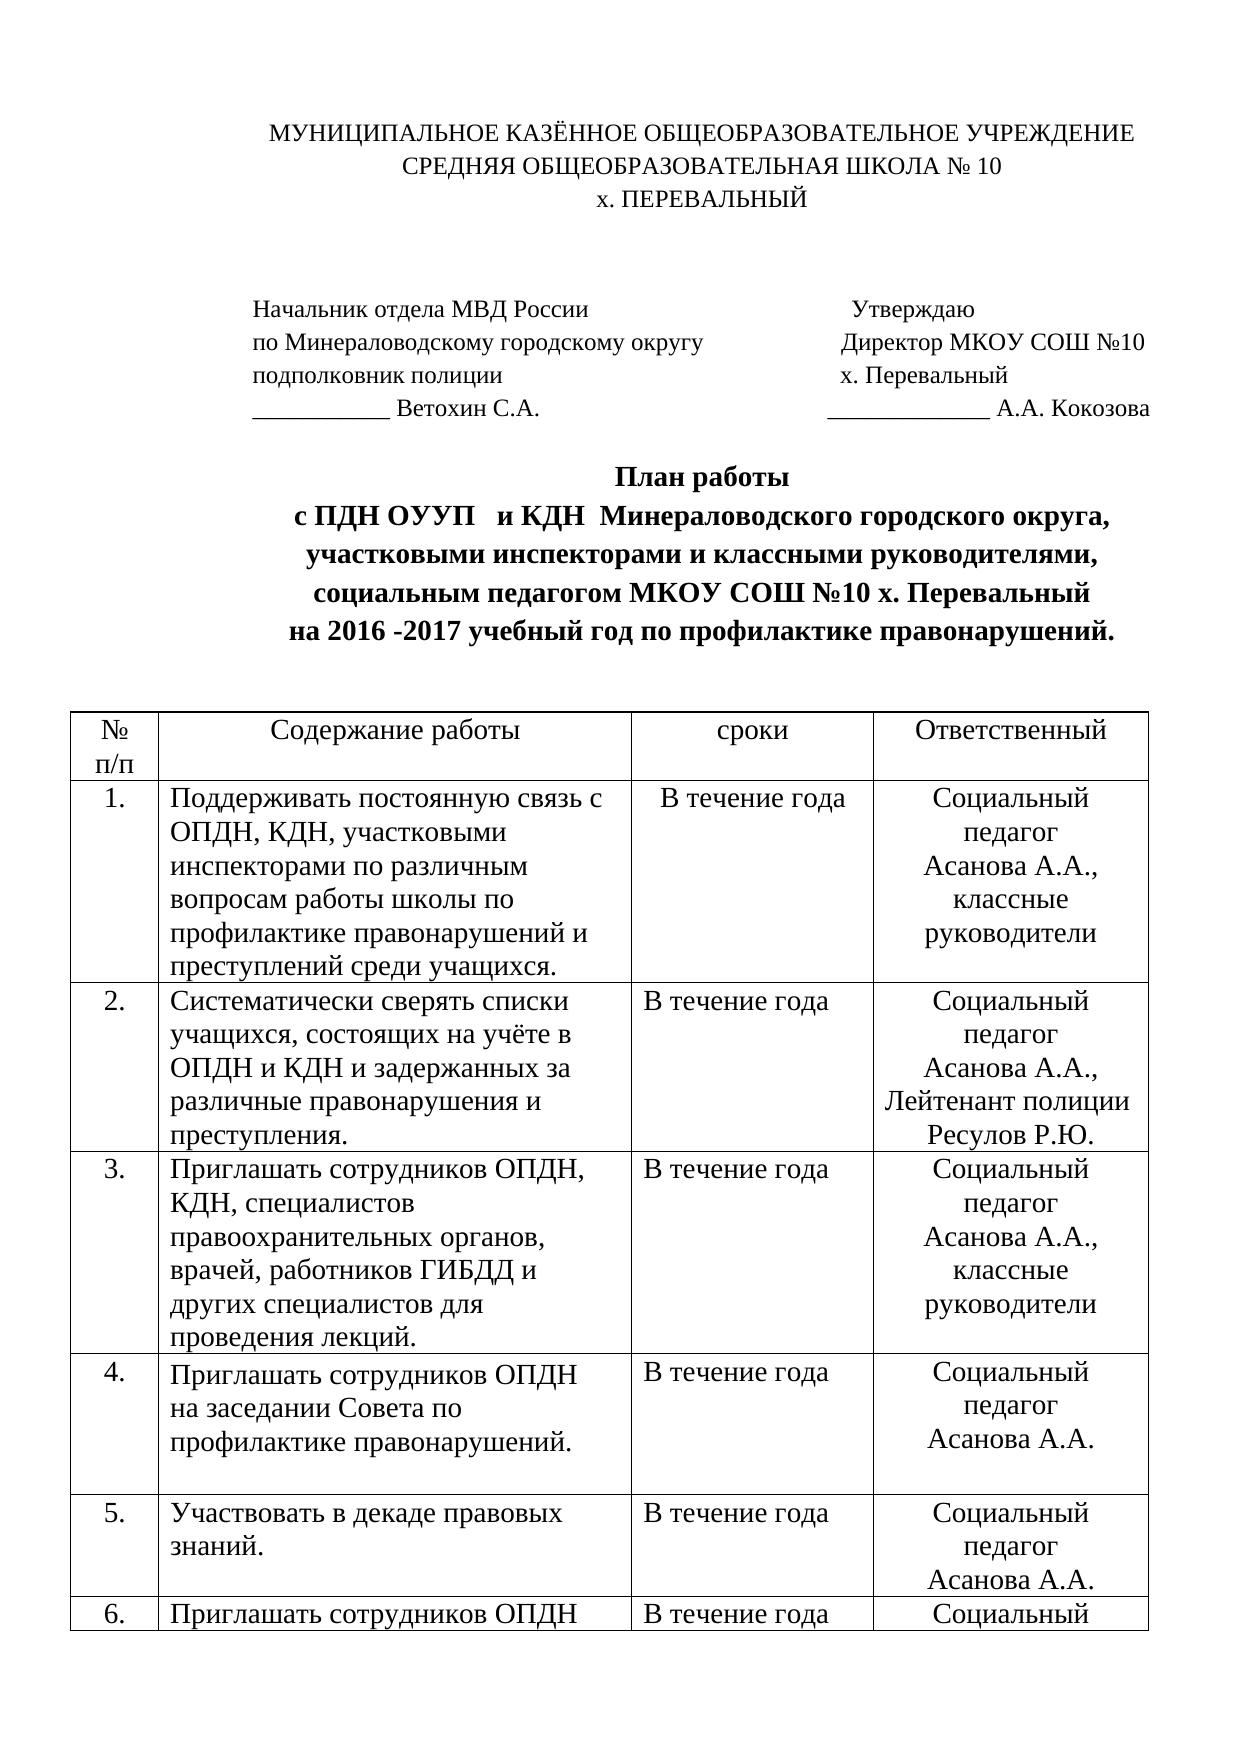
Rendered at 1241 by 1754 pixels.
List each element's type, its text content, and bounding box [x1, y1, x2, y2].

table_cell Социальный педагог Асанова А.А. [874, 1495, 1148, 1596]
list План работы [252, 459, 1152, 493]
list Начальник отдела МВД России Утверждаю [252, 294, 1152, 323]
table_cell 1. [71, 781, 158, 982]
table_header сроки [632, 713, 873, 779]
table_cell Систематически сверять списки учащихся, состоящих на учёте в ОПДН и КДН и задержанных за различные правонарушения и преступления. [159, 983, 631, 1151]
table_header № п/п [71, 713, 158, 779]
list по Минераловодскому городскому округу Директор МКОУ СОШ №10 [252, 327, 1152, 356]
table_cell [159, 1597, 631, 1630]
list ___________ Ветохин С.А. _____________ А.А. Кокозова [252, 393, 1152, 422]
list с ПДН ОУУП и КДН Минераловодского городского округа, участковыми инспекторами и классными руководителями, социальным педагогом МКОУ СОШ №10 х. Перевальный [252, 498, 1152, 608]
table_cell В течение года [632, 1495, 873, 1596]
list х. ПЕРЕВАЛЬНЫЙ [252, 184, 1152, 213]
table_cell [874, 1597, 1148, 1630]
table_cell В течение года [632, 1152, 873, 1353]
table_cell Социальный педагог Асанова А.А., классные руководители [874, 1152, 1148, 1353]
table_cell В течение года [632, 1597, 873, 1630]
table_cell Участвовать в декаде правовых знаний. [159, 1495, 631, 1596]
table_cell Социальный педагог Асанова А.А. [874, 1354, 1148, 1494]
table_cell 2. [71, 983, 158, 1151]
table_cell Приглашать сотрудников ОПДН на заседании Совета по профилактике правонарушений. [159, 1354, 631, 1494]
table_cell 3. [71, 1152, 158, 1353]
table_cell Социальный педагог Асанова А.А., классные руководители [874, 781, 1148, 982]
table_cell В течение года [632, 781, 873, 982]
table_cell В течение года [632, 1354, 873, 1494]
table_cell 4. [71, 1354, 158, 1494]
table_cell Социальный педагог Асанова А.А., Лейтенант полиции Ресулов Р.Ю. [874, 983, 1148, 1151]
list на 2016 -2017 учебный год по профилактике правонарушений. [252, 613, 1152, 647]
list подполковник полиции х. Перевальный [252, 360, 1152, 389]
table_cell Поддерживать постоянную связь с ОПДН, КДН, участковыми инспекторами по различным вопросам работы школы по профилактике правонарушений и преступлений среди учащихся. [159, 781, 631, 982]
table_cell В течение года [632, 983, 873, 1151]
table_cell Приглашать сотрудников ОПДН, КДН, специалистов правоохранительных органов, врачей, работников ГИБДД и других специалистов для проведения лекций. [159, 1152, 631, 1353]
table_header Содержание работы [159, 713, 631, 779]
table_header Ответственный [874, 713, 1148, 779]
table_cell 5. [71, 1495, 158, 1596]
table_cell 6. [71, 1597, 158, 1630]
list МУНИЦИПАЛЬНОЕ КАЗЁННОЕ ОБЩЕОБРАЗОВАТЕЛЬНОЕ УЧРЕЖДЕНИЕ СРЕДНЯЯ ОБЩЕОБРАЗОВАТЕЛЬНАЯ ШКОЛА № 10 [252, 118, 1152, 180]
